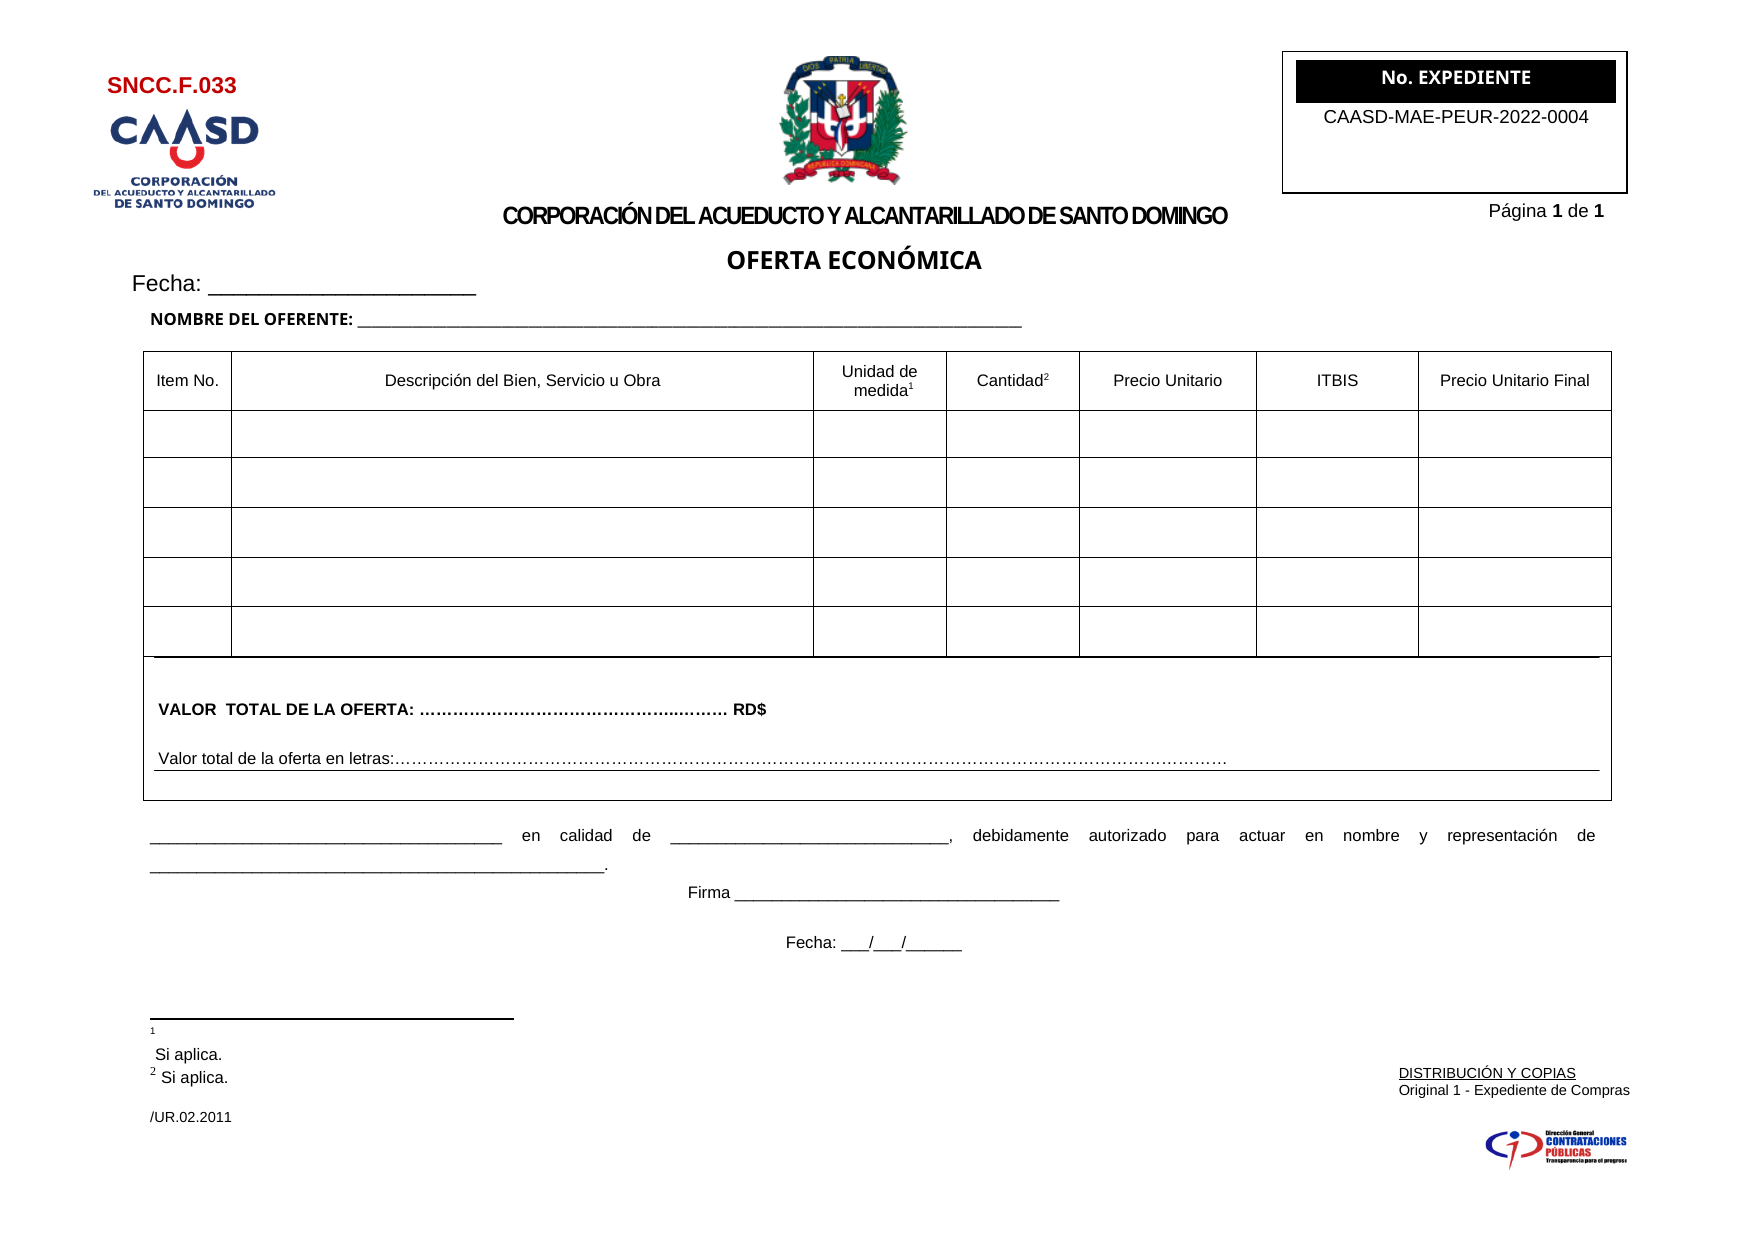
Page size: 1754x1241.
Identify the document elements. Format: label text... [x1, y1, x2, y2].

table_cell [1080, 607, 1256, 656]
table_header Precio Unitario Final [1419, 352, 1611, 409]
table_cell [144, 411, 231, 457]
table_header Precio Unitario [1080, 352, 1256, 409]
table_cell [1419, 411, 1611, 457]
table_cell [1080, 411, 1256, 457]
table_cell [1257, 458, 1418, 507]
table_cell [144, 558, 231, 606]
table_cell [1257, 558, 1418, 606]
table_cell [232, 558, 813, 606]
table_cell [1257, 508, 1418, 556]
table_cell [947, 508, 1079, 556]
table_cell [1257, 607, 1418, 656]
table_cell [1419, 558, 1611, 606]
table_cell [1080, 508, 1256, 556]
table_cell [232, 411, 813, 457]
table_cell [814, 607, 946, 656]
table_cell [814, 411, 946, 457]
table_cell [814, 508, 946, 556]
table_cell [1080, 458, 1256, 507]
table_cell [1419, 508, 1611, 556]
table_cell [947, 558, 1079, 606]
table_header Descripción del Bien, Servicio u Obra [232, 352, 813, 409]
table_header Unidad de medida [814, 352, 946, 409]
text Fecha: ___/___/______ [150, 933, 1597, 952]
table_cell [232, 607, 813, 656]
table_cell [947, 607, 1079, 656]
table_cell [1080, 558, 1256, 606]
table_cell [144, 508, 231, 556]
table_cell [947, 458, 1079, 507]
table_cell [232, 508, 813, 556]
table_header Item No. [144, 352, 231, 409]
table_cell VALOR TOTAL DE LA OFERTA: ………………………………………..……… RD$ Valor total de la oferta en letras:…………………………………………………………………………………………………………………………………… [144, 657, 1611, 800]
table_cell [947, 411, 1079, 457]
table_cell [144, 458, 231, 507]
picture [90, 105, 278, 214]
table_cell [1257, 411, 1418, 457]
table_header ITBIS [1257, 352, 1418, 409]
table_cell [144, 607, 231, 656]
table_cell [1419, 458, 1611, 507]
table_cell [814, 558, 946, 606]
text ______________________________________ en calidad de ______________________________, debidamente autorizado para actuar en nombre y representación de _________________________________________________. [150, 826, 1597, 874]
table_header Cantidad [947, 352, 1079, 409]
picture [1485, 1130, 1627, 1170]
table_cell [814, 458, 946, 507]
text nombre del oferente: _________________________________________________________________________________________________ [150, 308, 1604, 330]
table_cell [1419, 607, 1611, 656]
picture [779, 56, 908, 185]
table_cell [232, 458, 813, 507]
text Firma ___________________________________ [150, 883, 1597, 902]
